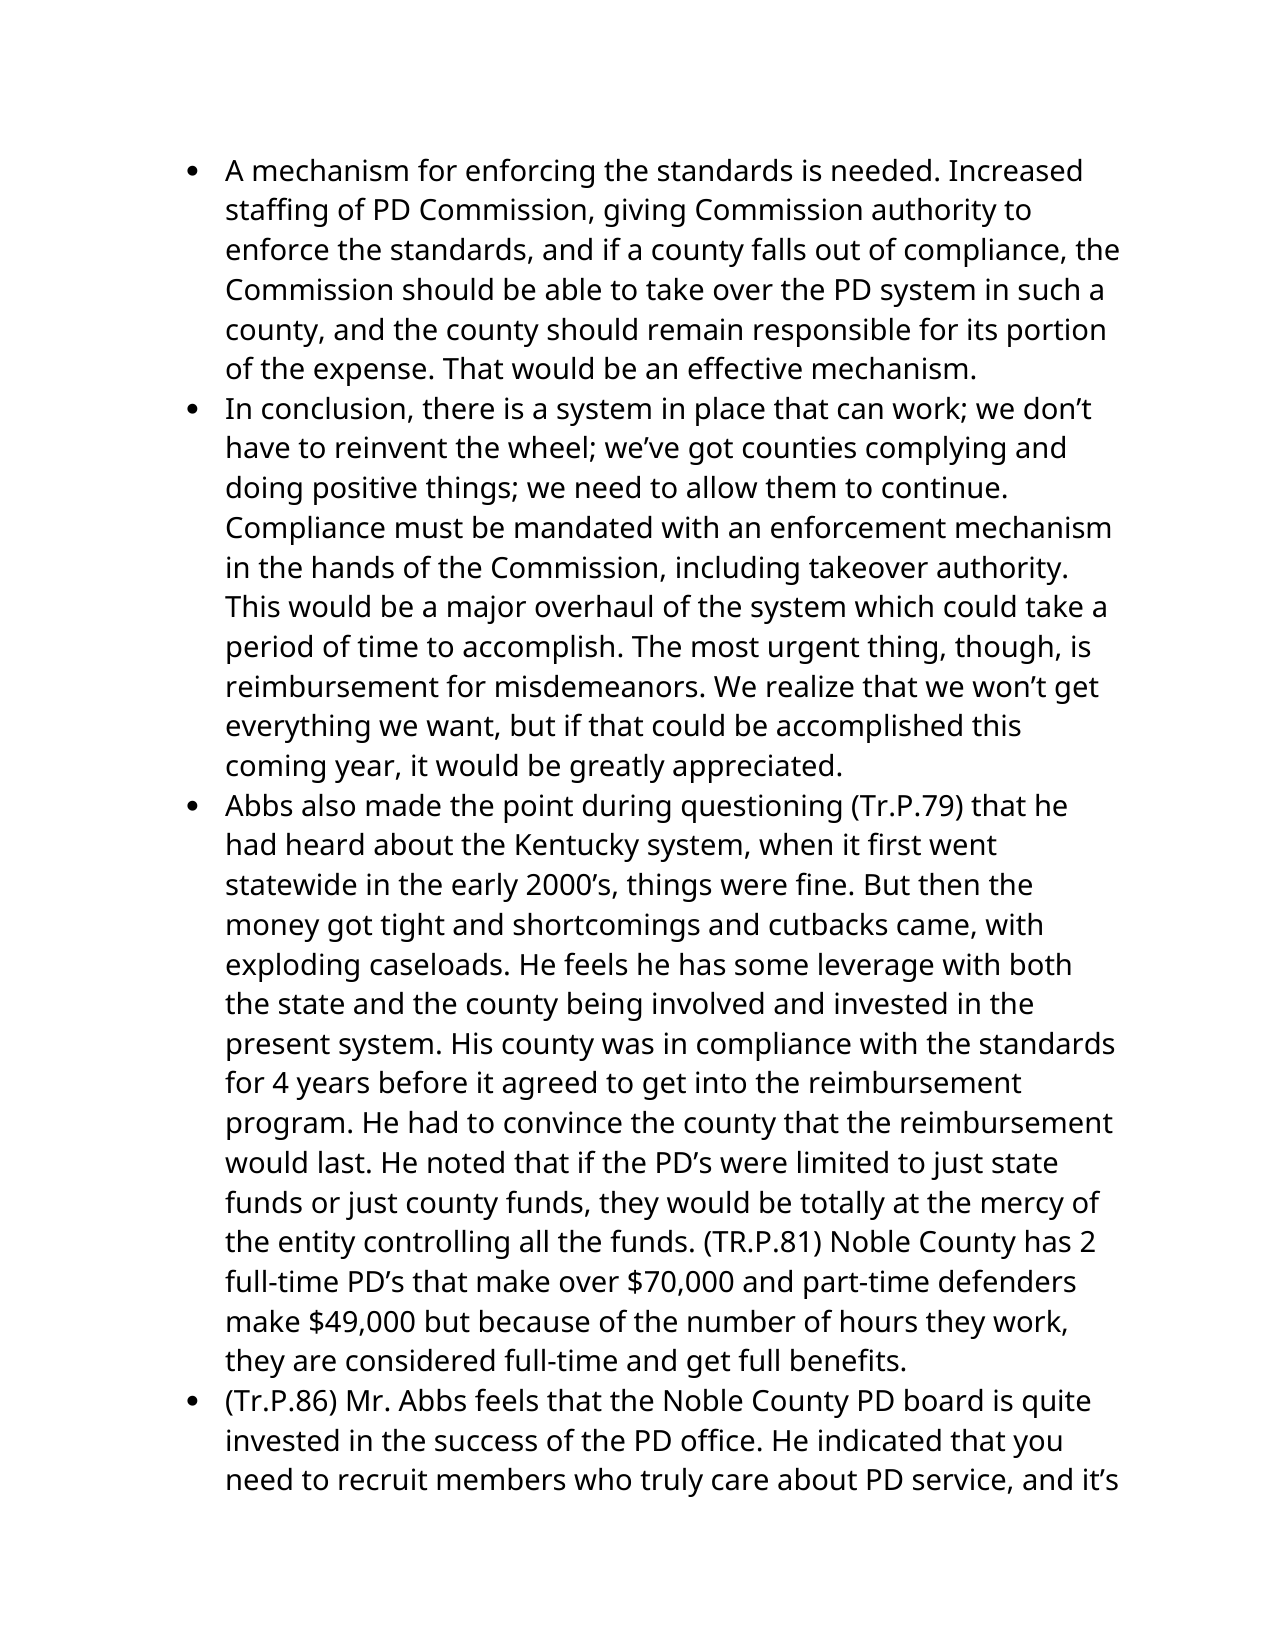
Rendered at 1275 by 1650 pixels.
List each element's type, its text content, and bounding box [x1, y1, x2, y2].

list Abbs also made the point during questioning (Tr.P.79) that he had heard about the Kentucky system, when it first went statewide in the early 2000’s, things were fine. But then the money got tight and shortcomings and cutbacks came, with exploding caseloads. He feels he has some leverage with both the state and the county being involved and invested in the present system. His county was in compliance with the standards for 4 years before it agreed to get into the reimbursement program. He had to convince the county that the reimbursement would last. He noted that if the PD’s were limited to just state funds or just county funds, they would be totally at the mercy of the entity controlling all the funds. (TR.P.81) Noble County has 2 full-time PD’s that make over $70,000 and part-time defenders make $49,000 but because of the number of hours they work, they are considered full-time and get full benefits. [187, 785, 1125, 1380]
list In conclusion, there is a system in place that can work; we don’t have to reinvent the wheel; we’ve got counties complying and doing positive things; we need to allow them to continue. Compliance must be mandated with an enforcement mechanism in the hands of the Commission, including takeover authority. This would be a major overhaul of the system which could take a period of time to accomplish. The most urgent thing, though, is reimbursement for misdemeanors. We realize that we won’t get everything we want, but if that could be accomplished this coming year, it would be greatly appreciated. [187, 388, 1125, 785]
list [187, 1380, 1125, 1499]
list A mechanism for enforcing the standards is needed. Increased staffing of PD Commission, giving Commission authority to enforce the standards, and if a county falls out of compliance, the Commission should be able to take over the PD system in such a county, and the county should remain responsible for its portion of the expense. That would be an effective mechanism. [187, 150, 1125, 388]
